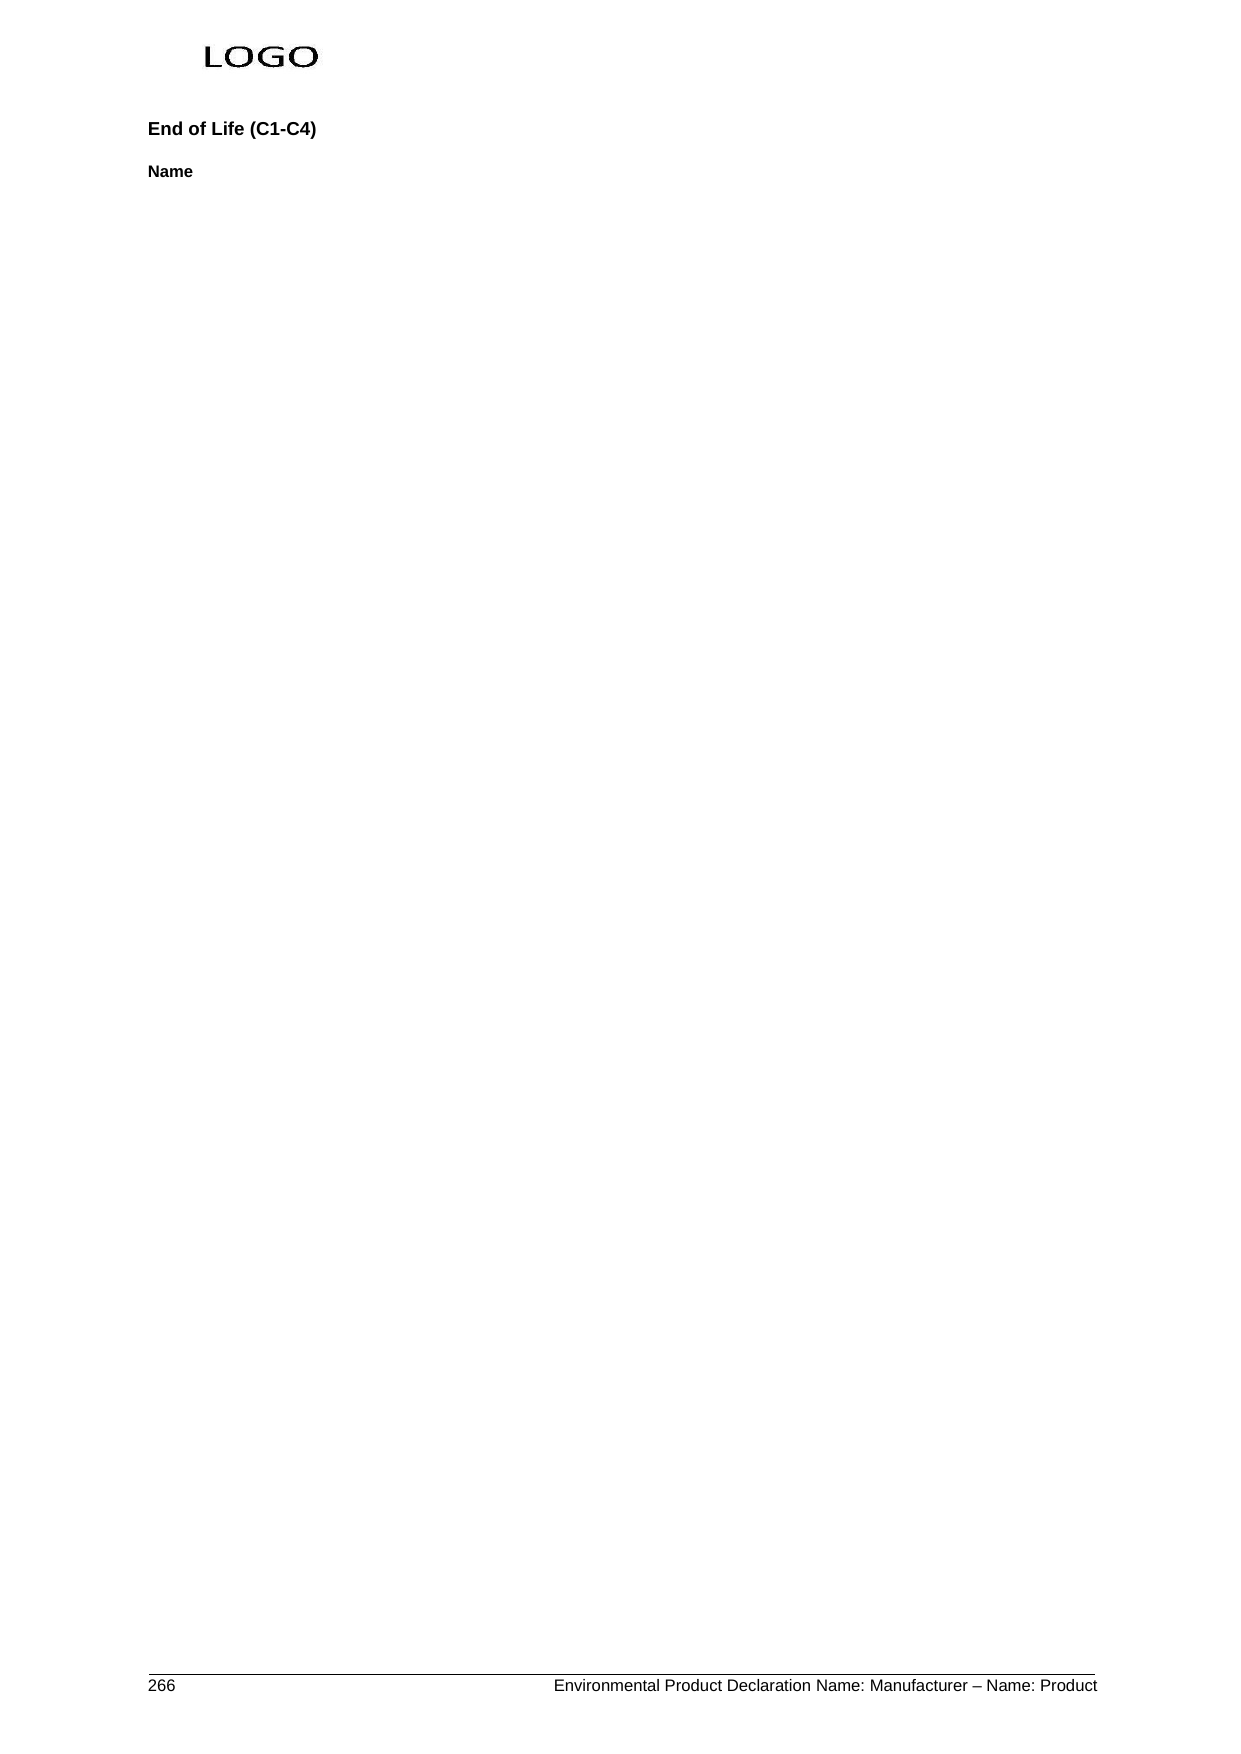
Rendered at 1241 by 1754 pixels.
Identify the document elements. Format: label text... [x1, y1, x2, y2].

picture [148, 13, 623, 102]
text End of Life (C1-C4) [148, 118, 317, 140]
